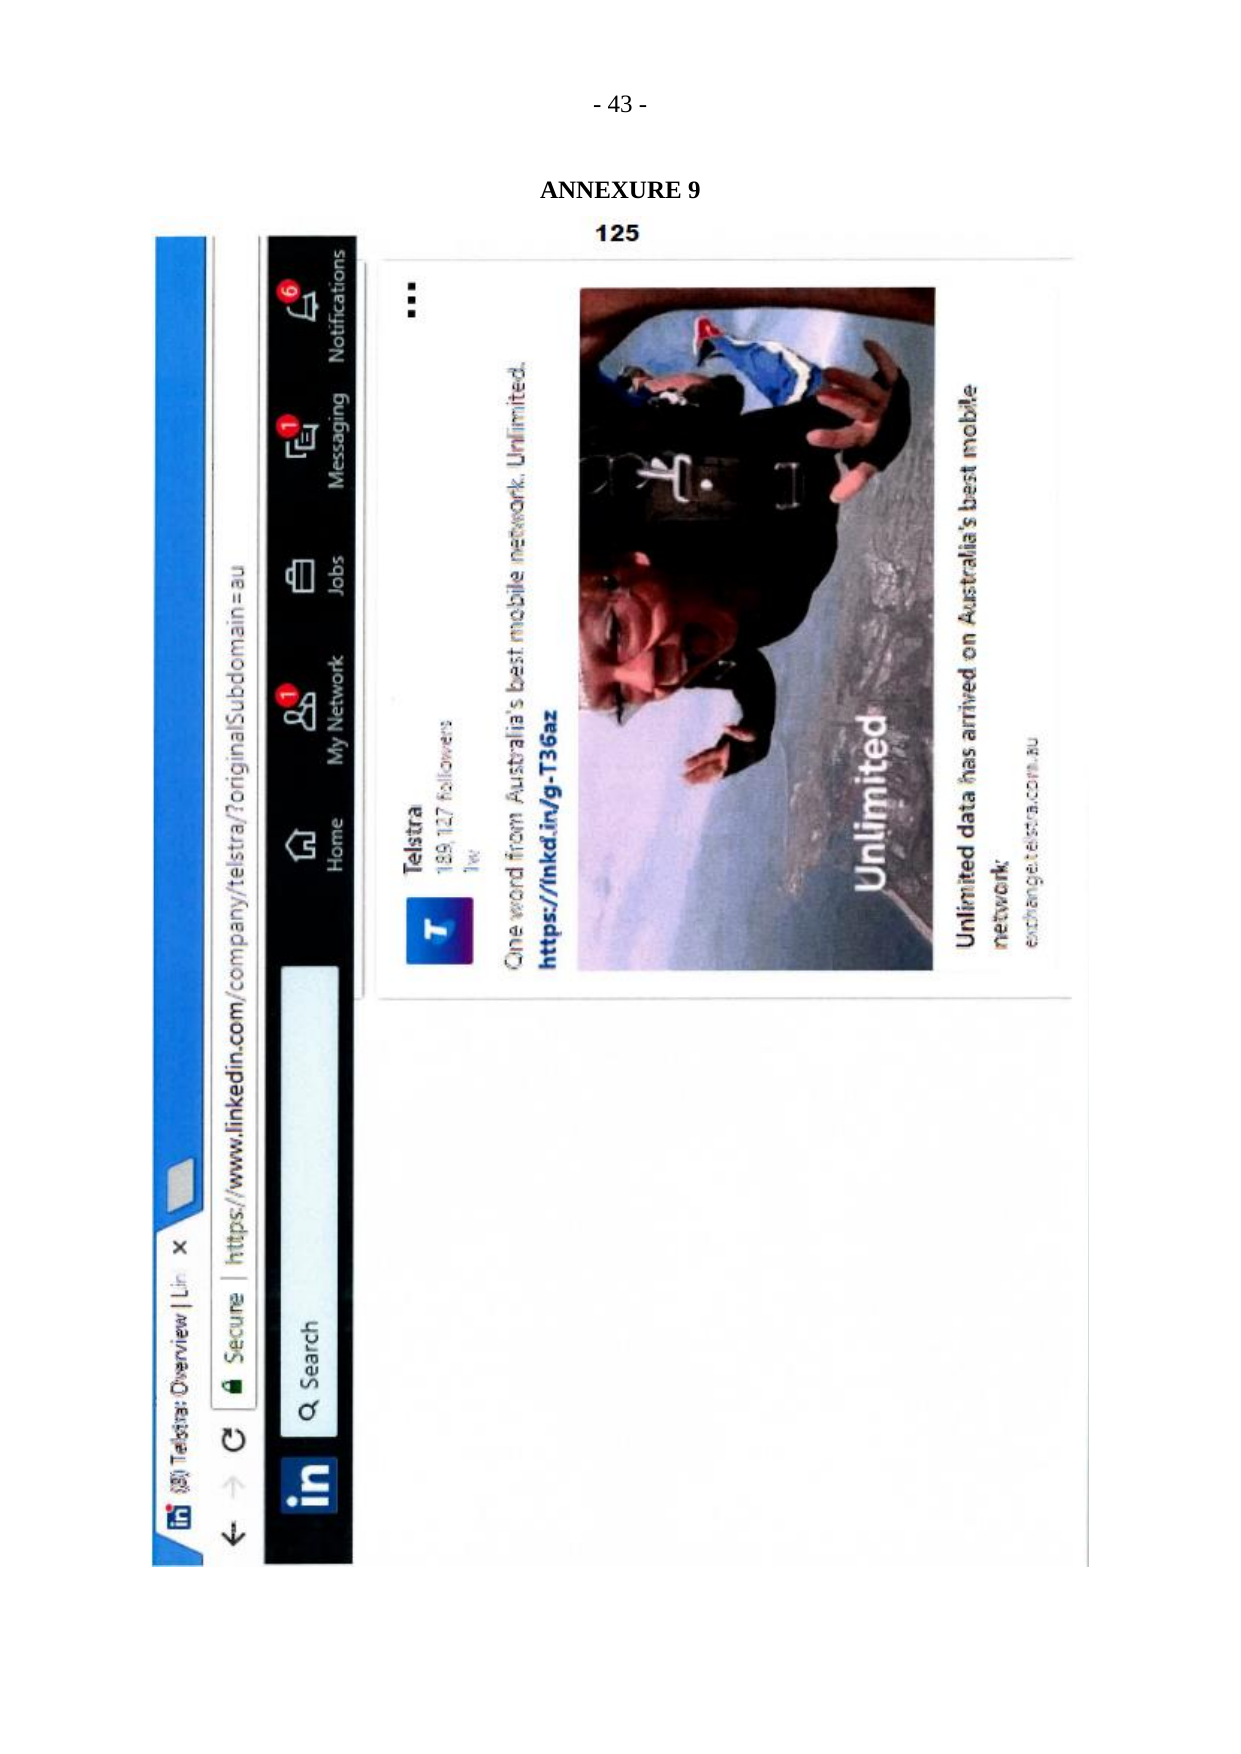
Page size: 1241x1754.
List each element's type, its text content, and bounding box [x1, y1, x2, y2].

picture [151, 216, 1089, 1567]
subtitle ANNEXURE 9 [150, 175, 1090, 204]
